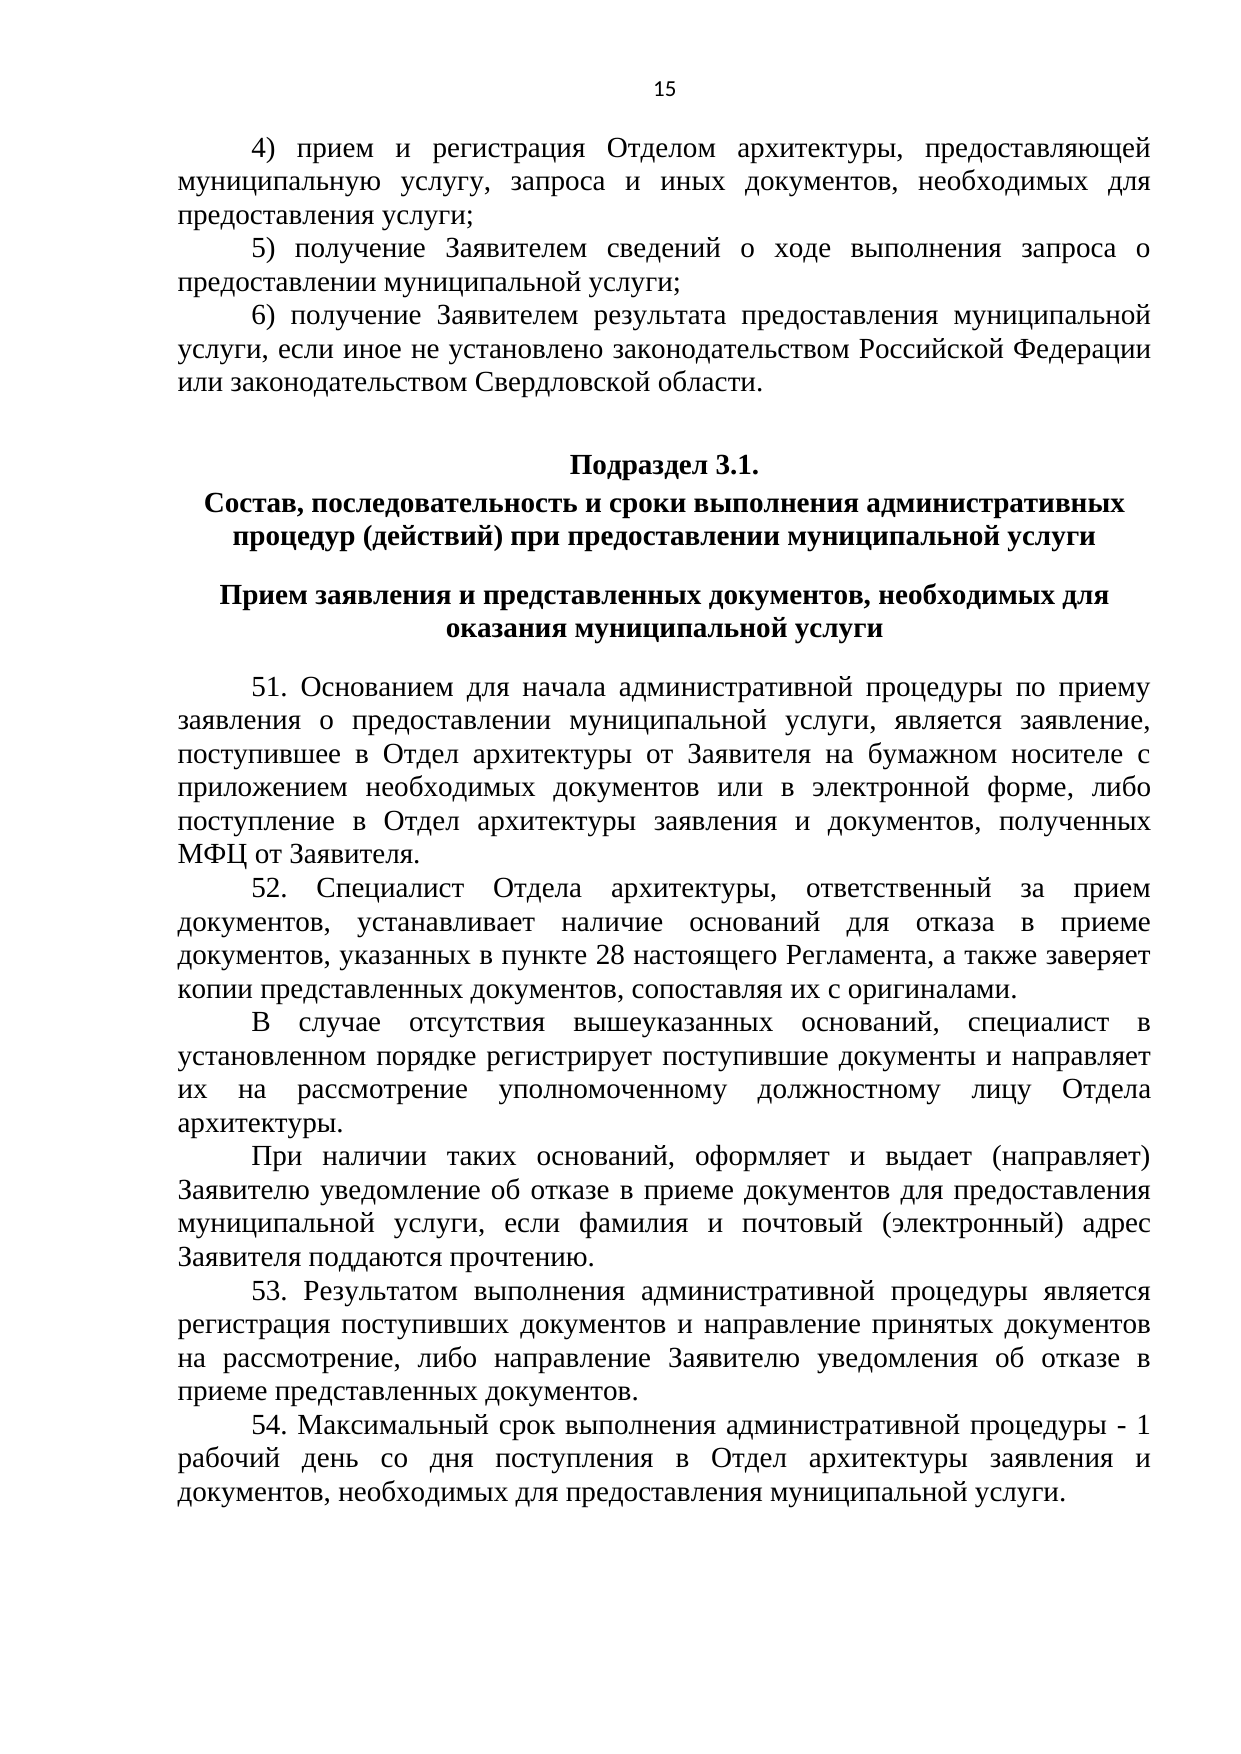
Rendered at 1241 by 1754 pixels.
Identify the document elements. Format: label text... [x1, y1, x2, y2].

text 51. Основанием для начала административной процедуры по приему заявления о предоставлении муниципальной услуги, является заявление, поступившее в Отдел архитектуры от Заявителя на бумажном носителе с приложением необходимых документов или в электронной форме, либо поступление в Отдел архитектуры заявления и документов, полученных МФЦ от Заявителя. [177, 669, 1152, 870]
text При наличии таких оснований, оформляет и выдает (направляет) Заявителю уведомление об отказе в приеме документов для предоставления муниципальной услуги, если фамилия и почтовый (электронный) адрес Заявителя поддаются прочтению. [177, 1138, 1152, 1273]
text В случае отсутствия вышеуказанных оснований, специалист в установленном порядке регистрирует поступившие документы и направляет их на рассмотрение уполномоченному должностному лицу Отдела архитектуры. [177, 1004, 1152, 1138]
text 6) получение Заявителем результата предоставления муниципальной услуги, если иное не установлено законодательством Российской Федерации или законодательством Свердловской области. [177, 297, 1152, 398]
subtitle Прием заявления и представленных документов, необходимых для оказания муниципальной услуги [177, 577, 1152, 644]
text 52. Специалист Отдела архитектуры, ответственный за прием документов, устанавливает наличие оснований для отказа в приеме документов, указанных в пункте 28 настоящего Регламента, а также заверяет копии представленных документов, сопоставляя их с оригиналами. [177, 870, 1152, 1004]
text 5) получение Заявителем сведений о ходе выполнения запроса о предоставлении муниципальной услуги; [177, 230, 1152, 297]
subtitle Подраздел 3.1. [177, 447, 1152, 481]
text 4) прием и регистрация Отделом архитектуры, предоставляющей муниципальную услугу, запроса и иных документов, необходимых для предоставления услуги; [177, 130, 1152, 230]
text 54. Максимальный срок выполнения административной процедуры - 1 рабочий день со дня поступления в Отдел архитектуры заявления и документов, необходимых для предоставления муниципальной услуги. [177, 1407, 1152, 1507]
subtitle Состав, последовательность и сроки выполнения административных процедур (действий) при предоставлении муниципальной услуги [177, 485, 1152, 552]
text 53. Результатом выполнения административной процедуры является регистрация поступивших документов и направление принятых документов на рассмотрение, либо направление Заявителю уведомления об отказе в приеме представленных документов. [177, 1273, 1152, 1407]
